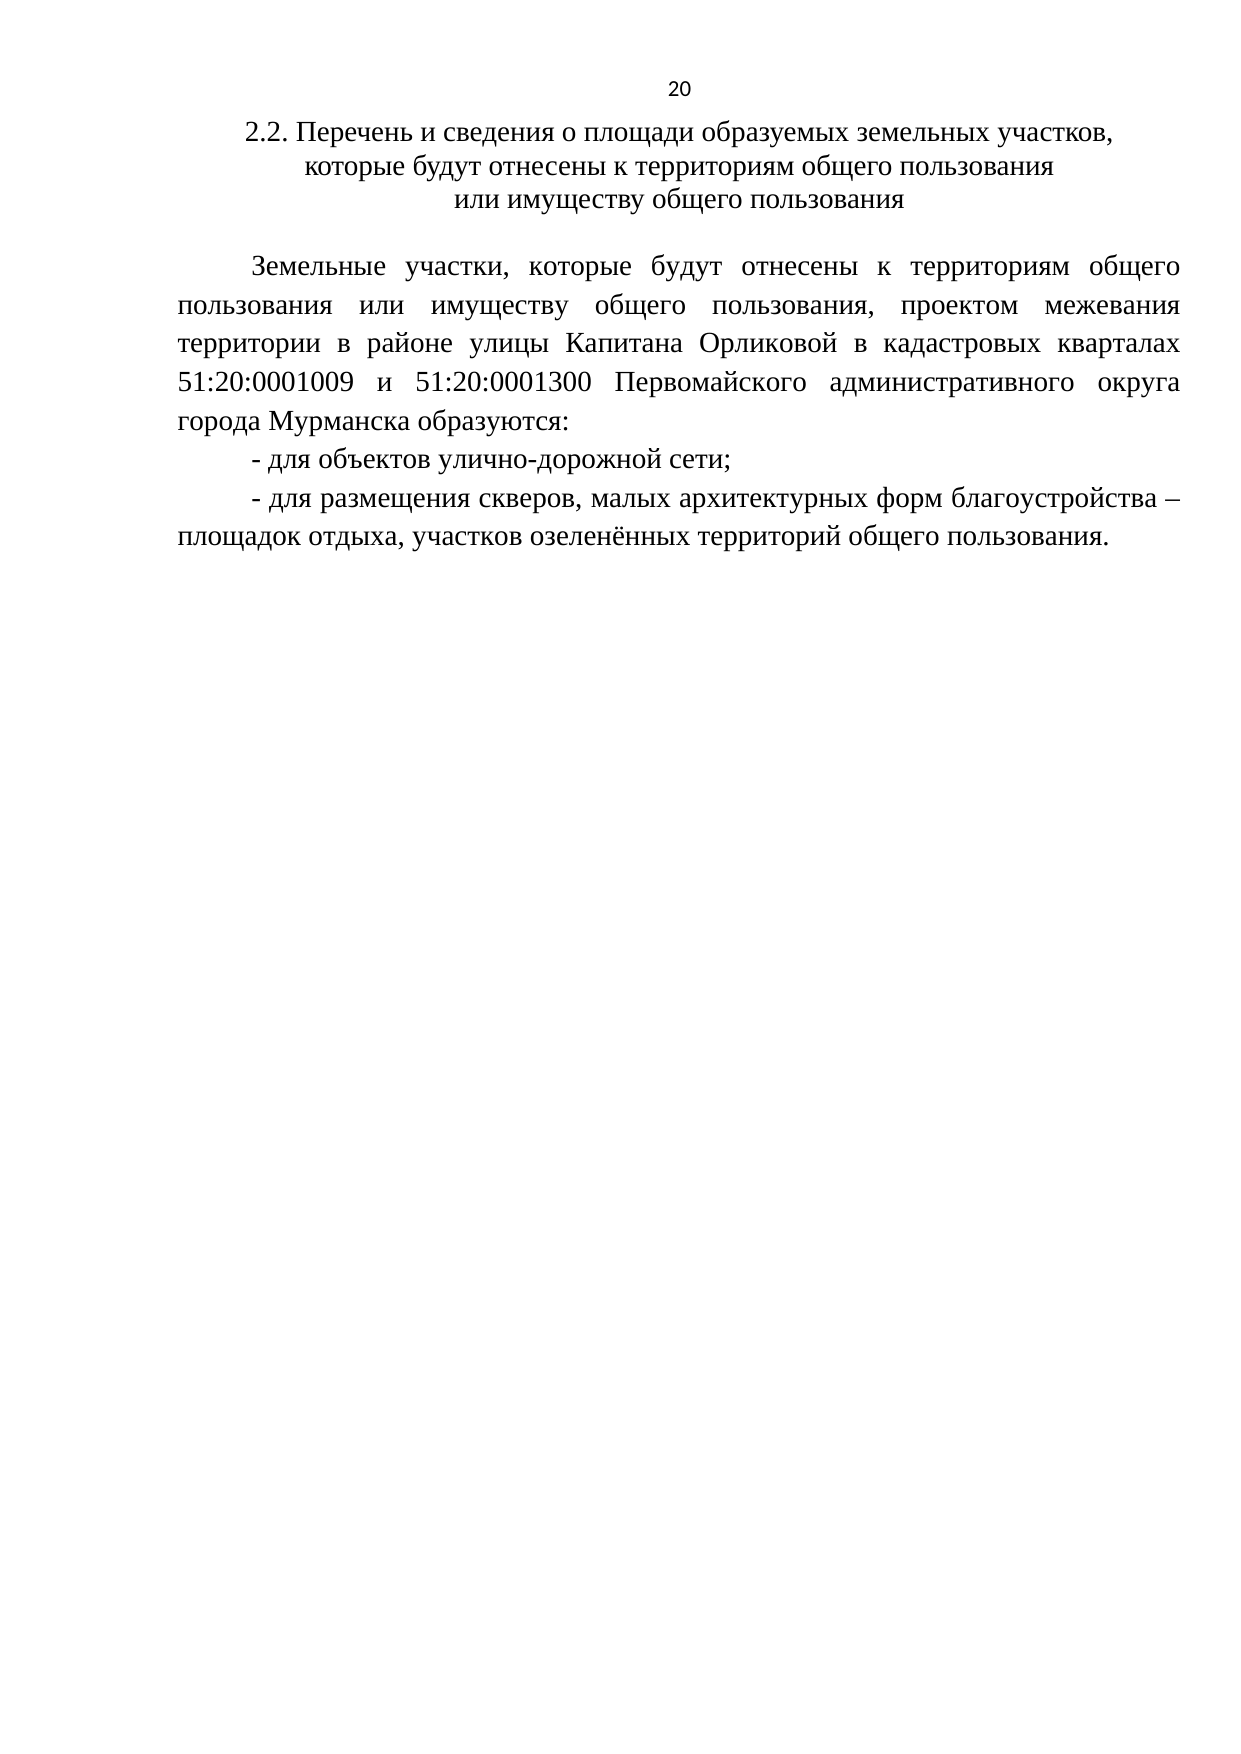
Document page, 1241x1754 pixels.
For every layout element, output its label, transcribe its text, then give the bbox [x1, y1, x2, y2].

text Земельные участки, которые будут отнесены к территориям общего пользования или имуществу общего пользования, проектом межевания территории в районе улицы Капитана Орликовой в кадастровых кварталах 51:20:0001009 и 51:20:0001300 Первомайского административного округа города Мурманска образуются: [177, 248, 1181, 436]
text - для объектов улично-дорожной сети; [177, 441, 1181, 475]
text - для размещения скверов, малых архитектурных форм благоустройства – площадок отдыха, участков озеленённых территорий общего пользования. [177, 480, 1181, 552]
text 2.2. Перечень и сведения о площади образуемых земельных участков, которые будут отнесены к территориям общего пользования или имуществу общего пользования [177, 114, 1181, 215]
